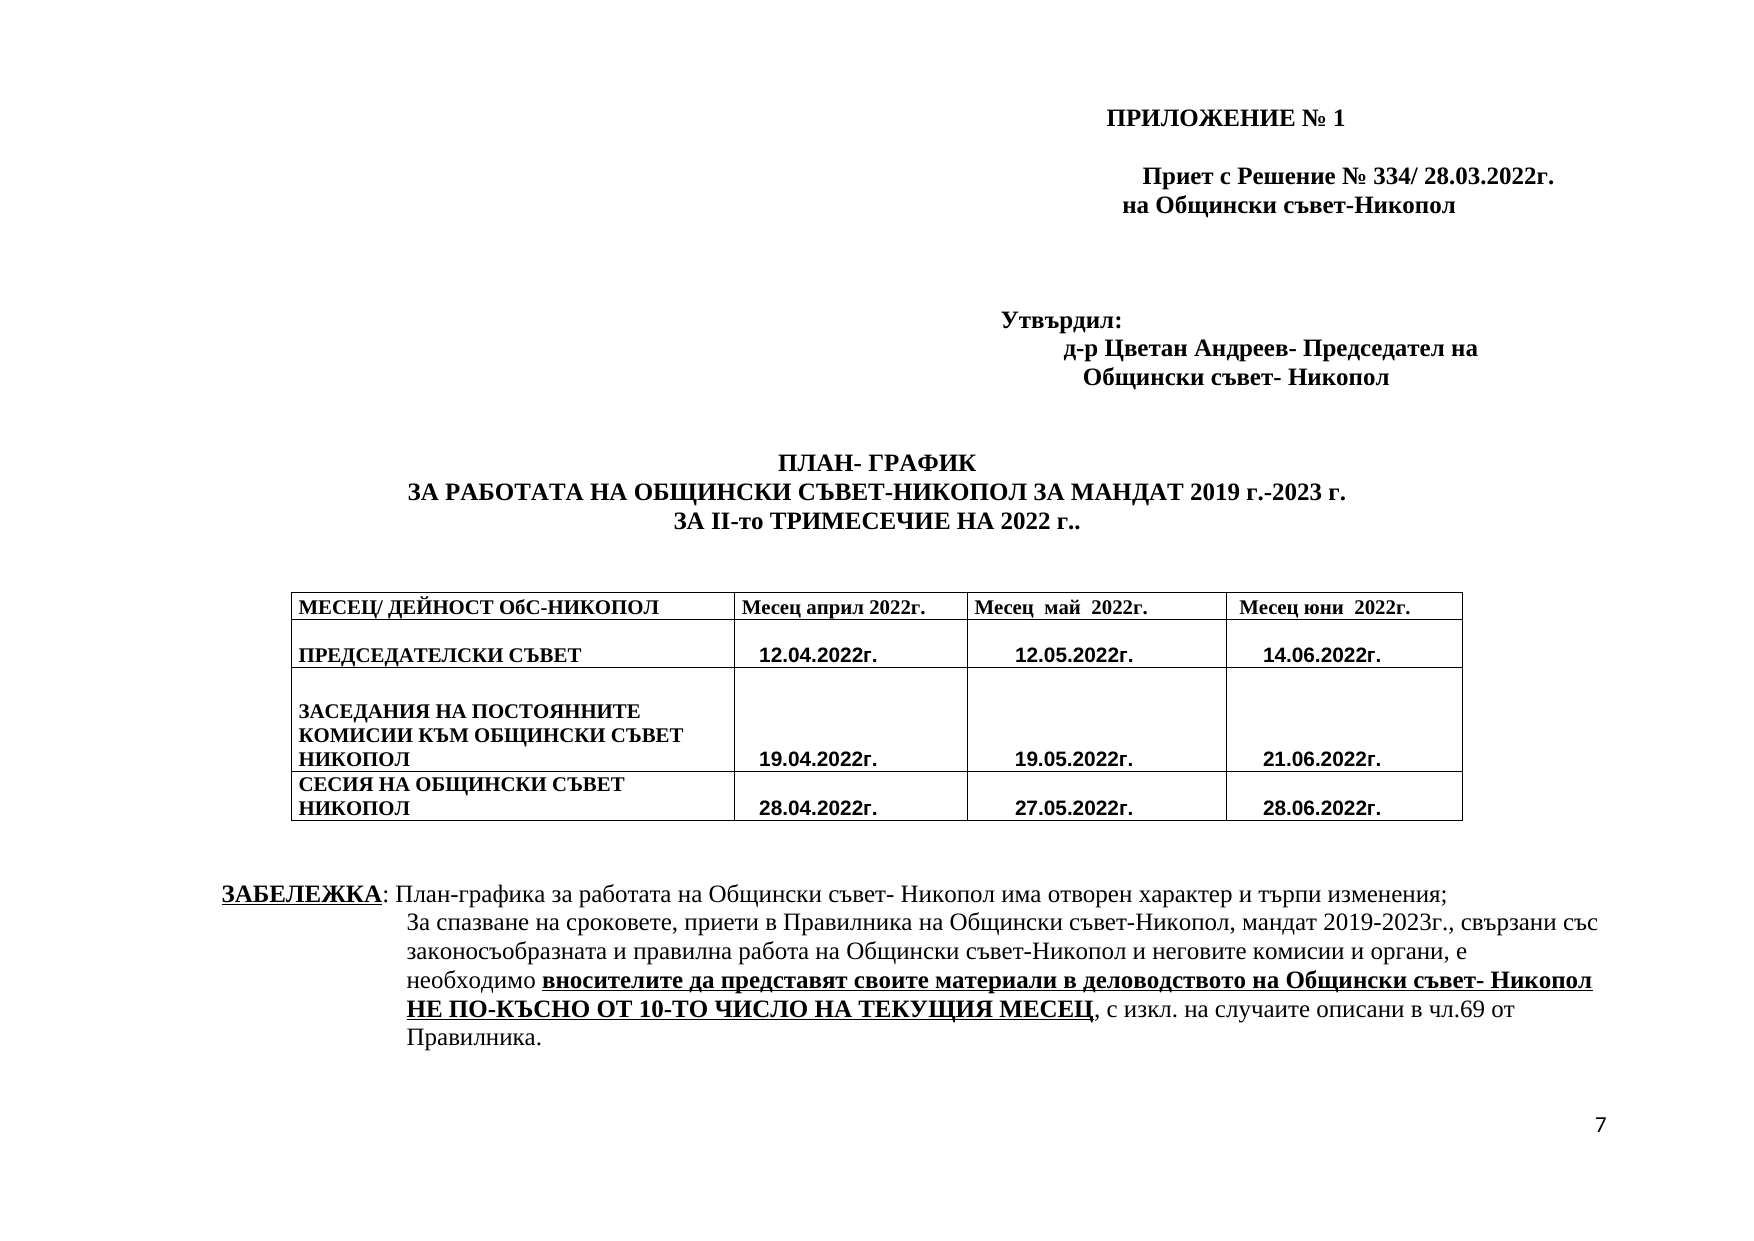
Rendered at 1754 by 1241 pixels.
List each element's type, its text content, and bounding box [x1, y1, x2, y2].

table_header Месец юни 2022г. [1227, 593, 1462, 619]
text Правилника. [369, 1022, 1606, 1051]
text ЗА РАБОТАТА НА ОБЩИНСКИ СЪВЕТ-НИКОПОЛ ЗА МАНДАТ 2019 г.-2023 г. [148, 477, 1606, 506]
table_cell 19.04.2022г. [735, 668, 967, 771]
table_cell ПРЕДСЕДАТЕЛСКИ СЪВЕТ [292, 620, 734, 667]
table_header Месец май 2022г. [968, 593, 1226, 619]
table_cell 27.05.2022г. [968, 772, 1226, 820]
text на Общински съвет-Никопол [885, 190, 1606, 218]
text законосъобразната и правилна работа на Общински съвет-Никопол и неговите комисии и органи, е [369, 936, 1606, 965]
table_header МЕСЕЦ/ ДЕЙНОСТ ОбС-НИКОПОЛ [292, 593, 734, 619]
table_cell 19.05.2022г. [968, 668, 1226, 771]
table_cell СЕСИЯ НА ОБЩИНСКИ СЪВЕТ НИКОПОЛ [292, 772, 734, 820]
text ЗАБЕЛЕЖКА: План-графика за работата на Общински съвет- Никопол има отворен характер и търпи изменения; [148, 879, 1606, 907]
table_cell 12.04.2022г. [735, 620, 967, 667]
text НЕ ПО-КЪСНО ОТ 10-ТО ЧИСЛО НА ТЕКУЩИЯ МЕСЕЦ, с изкл. на случаите описани в чл.69 от [369, 994, 1606, 1022]
text необходимо вносителите да представят своите материали в деловодството на Общински съвет- Никопол [369, 965, 1606, 994]
table_cell 12.05.2022г. [968, 620, 1226, 667]
table_header Месец април 2022г. [735, 593, 967, 619]
table_cell ЗАСЕДАНИЯ НА ПОСТОЯННИТЕ КОМИСИИ КЪМ ОБЩИНСКИ СЪВЕТ НИКОПОЛ [292, 668, 734, 771]
text Общински съвет- Никопол [443, 362, 1606, 391]
table_cell 28.06.2022г. [1227, 772, 1462, 820]
text ПЛАН- ГРАФИК [148, 448, 1606, 477]
table_cell 28.04.2022г. [735, 772, 967, 820]
table_cell 21.06.2022г. [1227, 668, 1462, 771]
text ПРИЛОЖЕНИЕ № 1 [1033, 103, 1606, 132]
text ЗА II-то ТРИМЕСЕЧИЕ НА 2022 г.. [148, 506, 1606, 535]
text Утвърдил: [443, 305, 1606, 333]
text д-р Цветан Андреев- Председател на [443, 333, 1606, 362]
text За спазване на сроковете, приети в Правилника на Общински съвет-Никопол, мандат 2019-2023г., свързани със [148, 907, 1606, 936]
text Приет с Решение № 334/ 28.03.2022г. [885, 161, 1606, 190]
table_cell 14.06.2022г. [1227, 620, 1462, 667]
